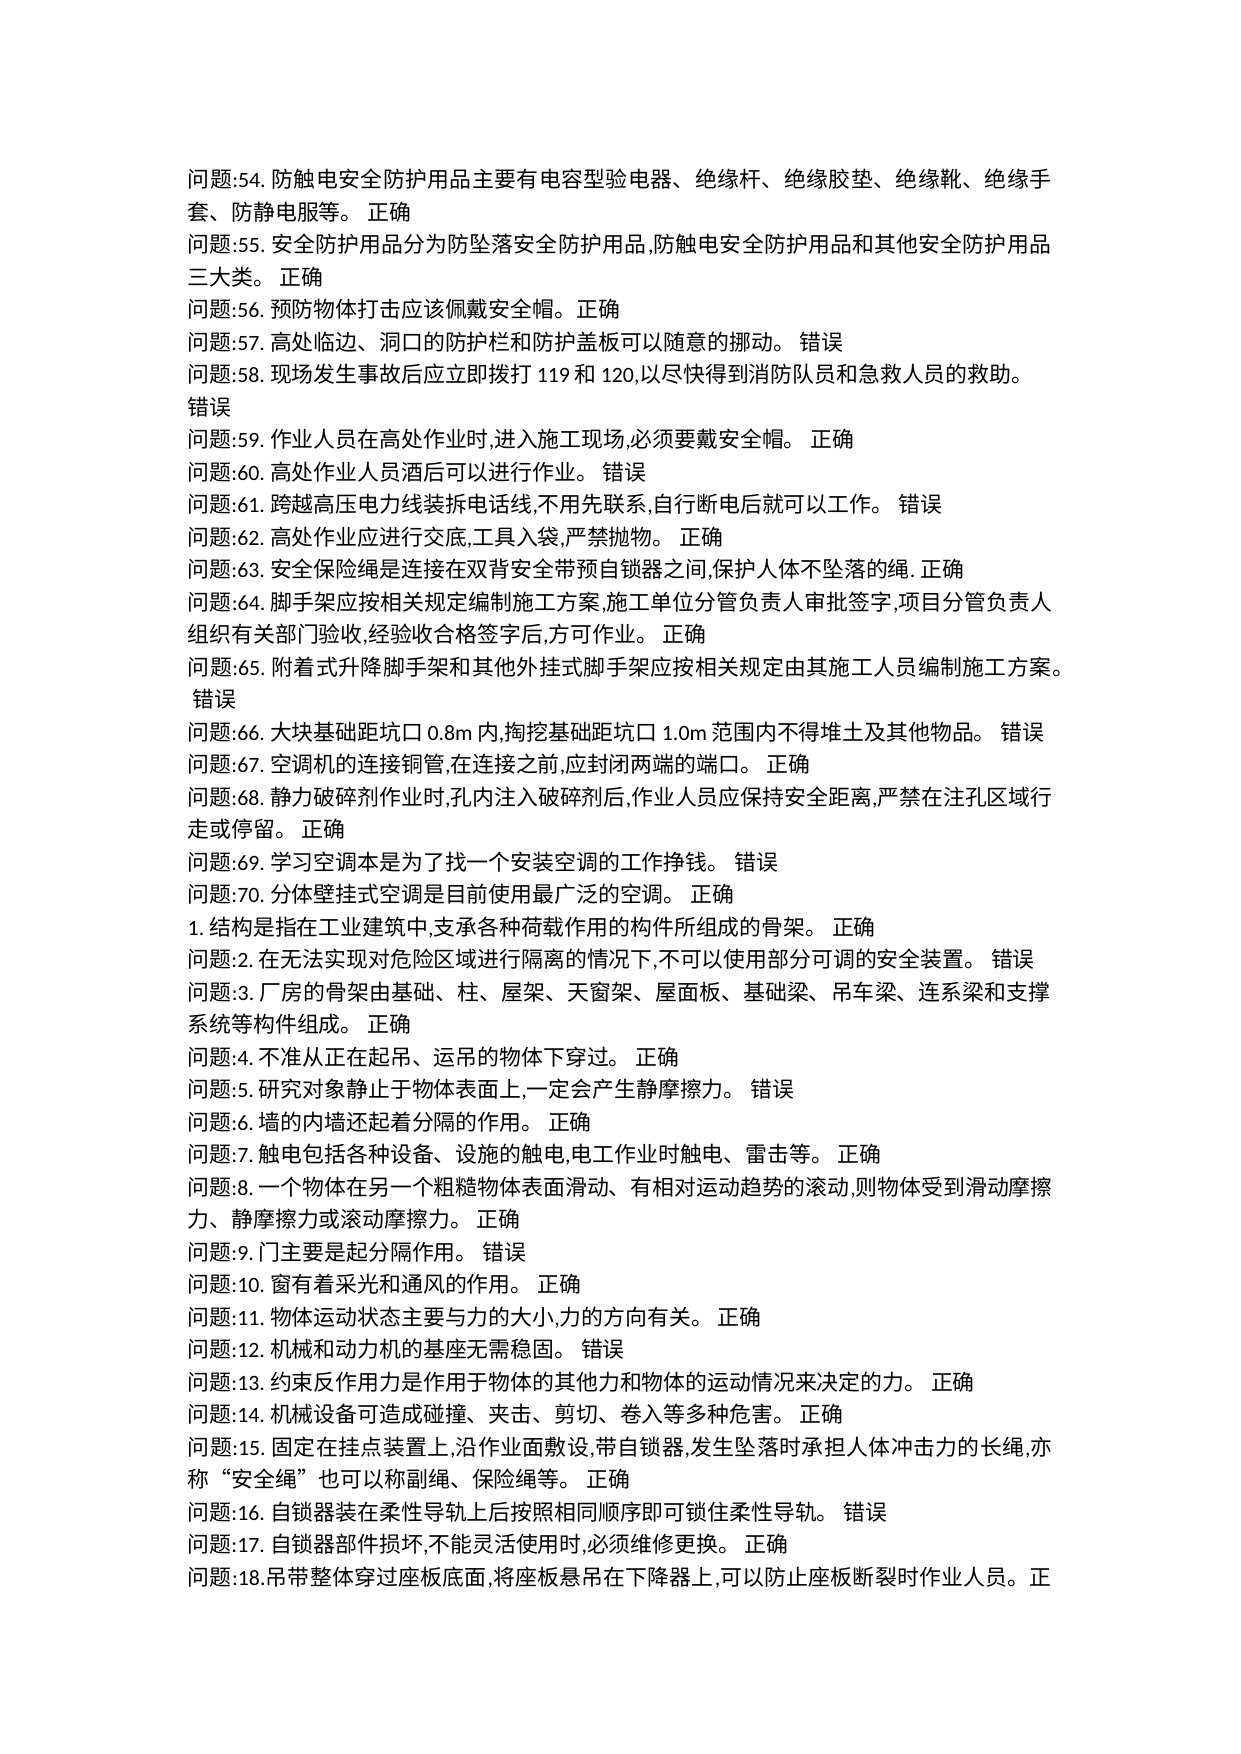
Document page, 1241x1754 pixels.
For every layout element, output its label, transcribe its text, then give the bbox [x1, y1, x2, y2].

text 问题:17. 自锁器部件损坏,不能灵活使用时,必须维修更换。 正确 [187, 1527, 1053, 1559]
text 问题:11. 物体运动状态主要与力的大小,力的方向有关。 正确 [187, 1299, 1053, 1332]
text 问题:56. 预防物体打击应该佩戴安全帽。正确 [187, 292, 1053, 324]
text 问题:57. 高处临边、洞口的防护栏和防护盖板可以随意的挪动。 错误 [187, 324, 1053, 357]
text 问题:55. 安全防护用品分为防坠落安全防护用品,防触电安全防护用品和其他安全防护用品三大类。 正确 [187, 227, 1053, 292]
text 问题:4. 不准从正在起吊、运吊的物体下穿过。 正确 [187, 1039, 1053, 1072]
text 问题:16. 自锁器装在柔性导轨上后按照相同顺序即可锁住柔性导轨。 错误 [187, 1494, 1053, 1527]
text 问题:67. 空调机的连接铜管,在连接之前,应封闭两端的端口。 正确 [187, 747, 1053, 779]
text 问题:61. 跨越高压电力线装拆电话线,不用先联系,自行断电后就可以工作。 错误 [187, 487, 1053, 519]
text 问题:3. 厂房的骨架由基础、柱、屋架、天窗架、屋面板、基础梁、吊车梁、连系梁和支撑系统等构件组成。 正确 [187, 974, 1053, 1039]
text 问题:5. 研究对象静止于物体表面上,一定会产生静摩擦力。 错误 [187, 1072, 1053, 1104]
text 问题:54. 防触电安全防护用品主要有电容型验电器、绝缘杆、绝缘胶垫、绝缘靴、绝缘手套、防静电服等。 正确 [187, 162, 1053, 227]
text 问题:68. 静力破碎剂作业时,孔内注入破碎剂后,作业人员应保持安全距离,严禁在注孔区域行走或停留。 正确 [187, 779, 1053, 844]
text 问题:14. 机械设备可造成碰撞、夹击、剪切、卷入等多种危害。 正确 [187, 1397, 1053, 1429]
text 问题:60. 高处作业人员酒后可以进行作业。 错误 [187, 454, 1053, 487]
text 问题:10. 窗有着采光和通风的作用。 正确 [187, 1267, 1053, 1299]
text 问题:13. 约束反作用力是作用于物体的其他力和物体的运动情况来决定的力。 正确 [187, 1364, 1053, 1397]
text 问题:62. 高处作业应进行交底,工具入袋,严禁抛物。 正确 [187, 519, 1053, 552]
text 问题:6. 墙的内墙还起着分隔的作用。 正确 [187, 1104, 1053, 1137]
text 问题:64. 脚手架应按相关规定编制施工方案,施工单位分管负责人审批签字,项目分管负责人组织有关部门验收,经验收合格签字后,方可作业。 正确 [187, 584, 1053, 649]
text 问题:69. 学习空调本是为了找一个安装空调的工作挣钱。 错误 [187, 844, 1053, 877]
text 问题:58. 现场发生事故后应立即拨打119和120,以尽快得到消防队员和急救人员的救助。 [187, 357, 1053, 389]
text 1. 结构是指在工业建筑中,支承各种荷载作用的构件所组成的骨架。 正确 [187, 909, 1053, 942]
text 问题:8. 一个物体在另一个粗糙物体表面滑动、有相对运动趋势的滚动,则物体受到滑动摩擦力、静摩擦力或滚动摩擦力。 正确 [187, 1169, 1053, 1234]
text 问题:2. 在无法实现对危险区域进行隔离的情况下,不可以使用部分可调的安全装置。 错误 [187, 942, 1053, 974]
text 问题:12. 机械和动力机的基座无需稳固。 错误 [187, 1332, 1053, 1364]
text 问题:66. 大块基础距坑口0.8m内,掏挖基础距坑口1.0m范围内不得堆土及其他物品。 错误 [187, 714, 1053, 747]
text 错误 [187, 389, 1053, 422]
text 问题:70. 分体壁挂式空调是目前使用最广泛的空调。 正确 [187, 877, 1053, 909]
text 问题:63. 安全保险绳是连接在双背安全带预自锁器之间,保护人体不坠落的绳. 正确 [187, 552, 1053, 584]
text 问题:7. 触电包括各种设备、设施的触电,电工作业时触电、雷击等。 正确 [187, 1137, 1053, 1169]
text 问题:59. 作业人员在高处作业时,进入施工现场,必须要戴安全帽。 正确 [187, 422, 1053, 454]
text 问题:65. 附着式升降脚手架和其他外挂式脚手架应按相关规定由其施工人员编制施工方案。 错误 [187, 649, 1053, 714]
text 问题:15. 固定在挂点装置上,沿作业面敷设,带自锁器,发生坠落时承担人体冲击力的长绳,亦称“安全绳”也可以称副绳、保险绳等。 正确 [187, 1429, 1053, 1494]
text 问题:9. 门主要是起分隔作用。 错误 [187, 1234, 1053, 1267]
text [187, 1559, 1053, 1592]
